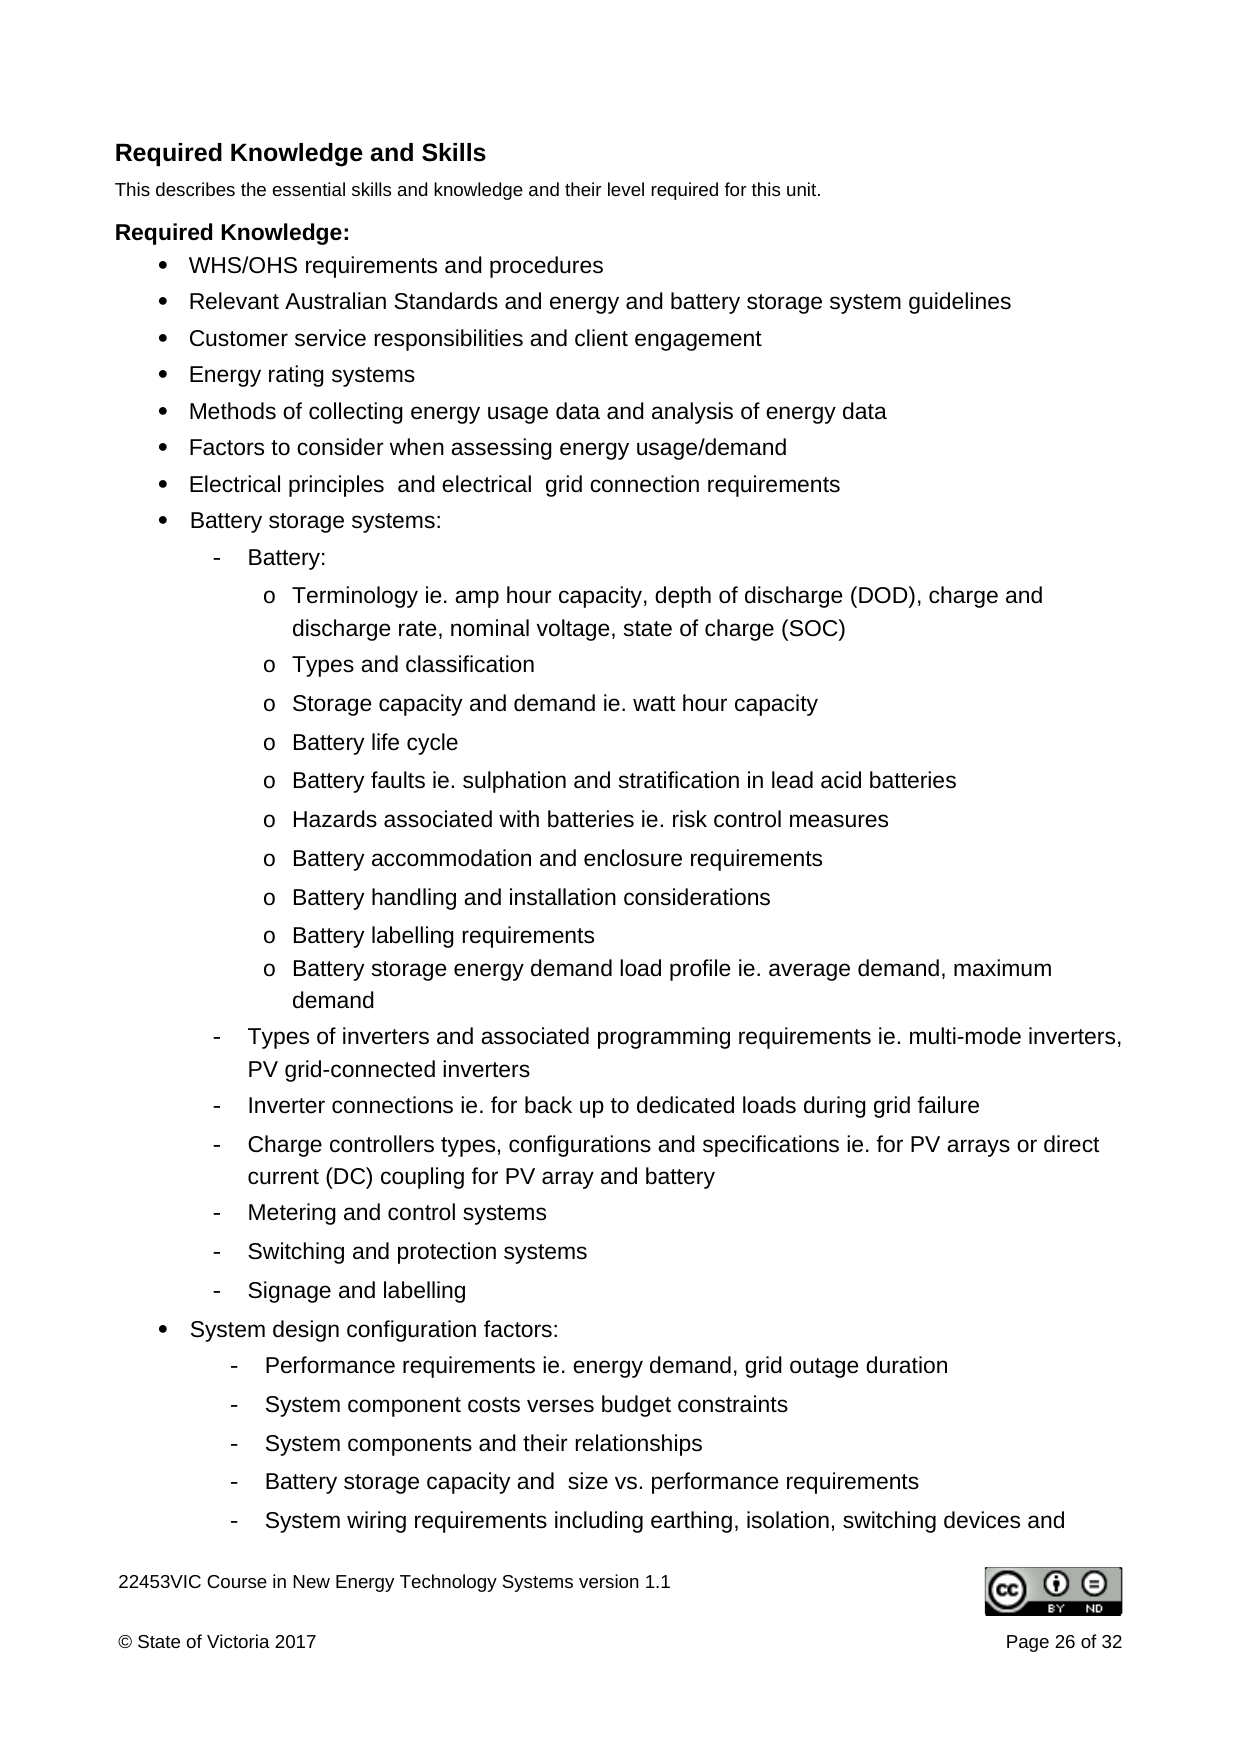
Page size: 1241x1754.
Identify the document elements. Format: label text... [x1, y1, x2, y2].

table_cell Required Knowledge and Skills This describes the essential skills and knowledge and their level required for this unit. [103, 125, 1137, 213]
picture [984, 1567, 1123, 1616]
